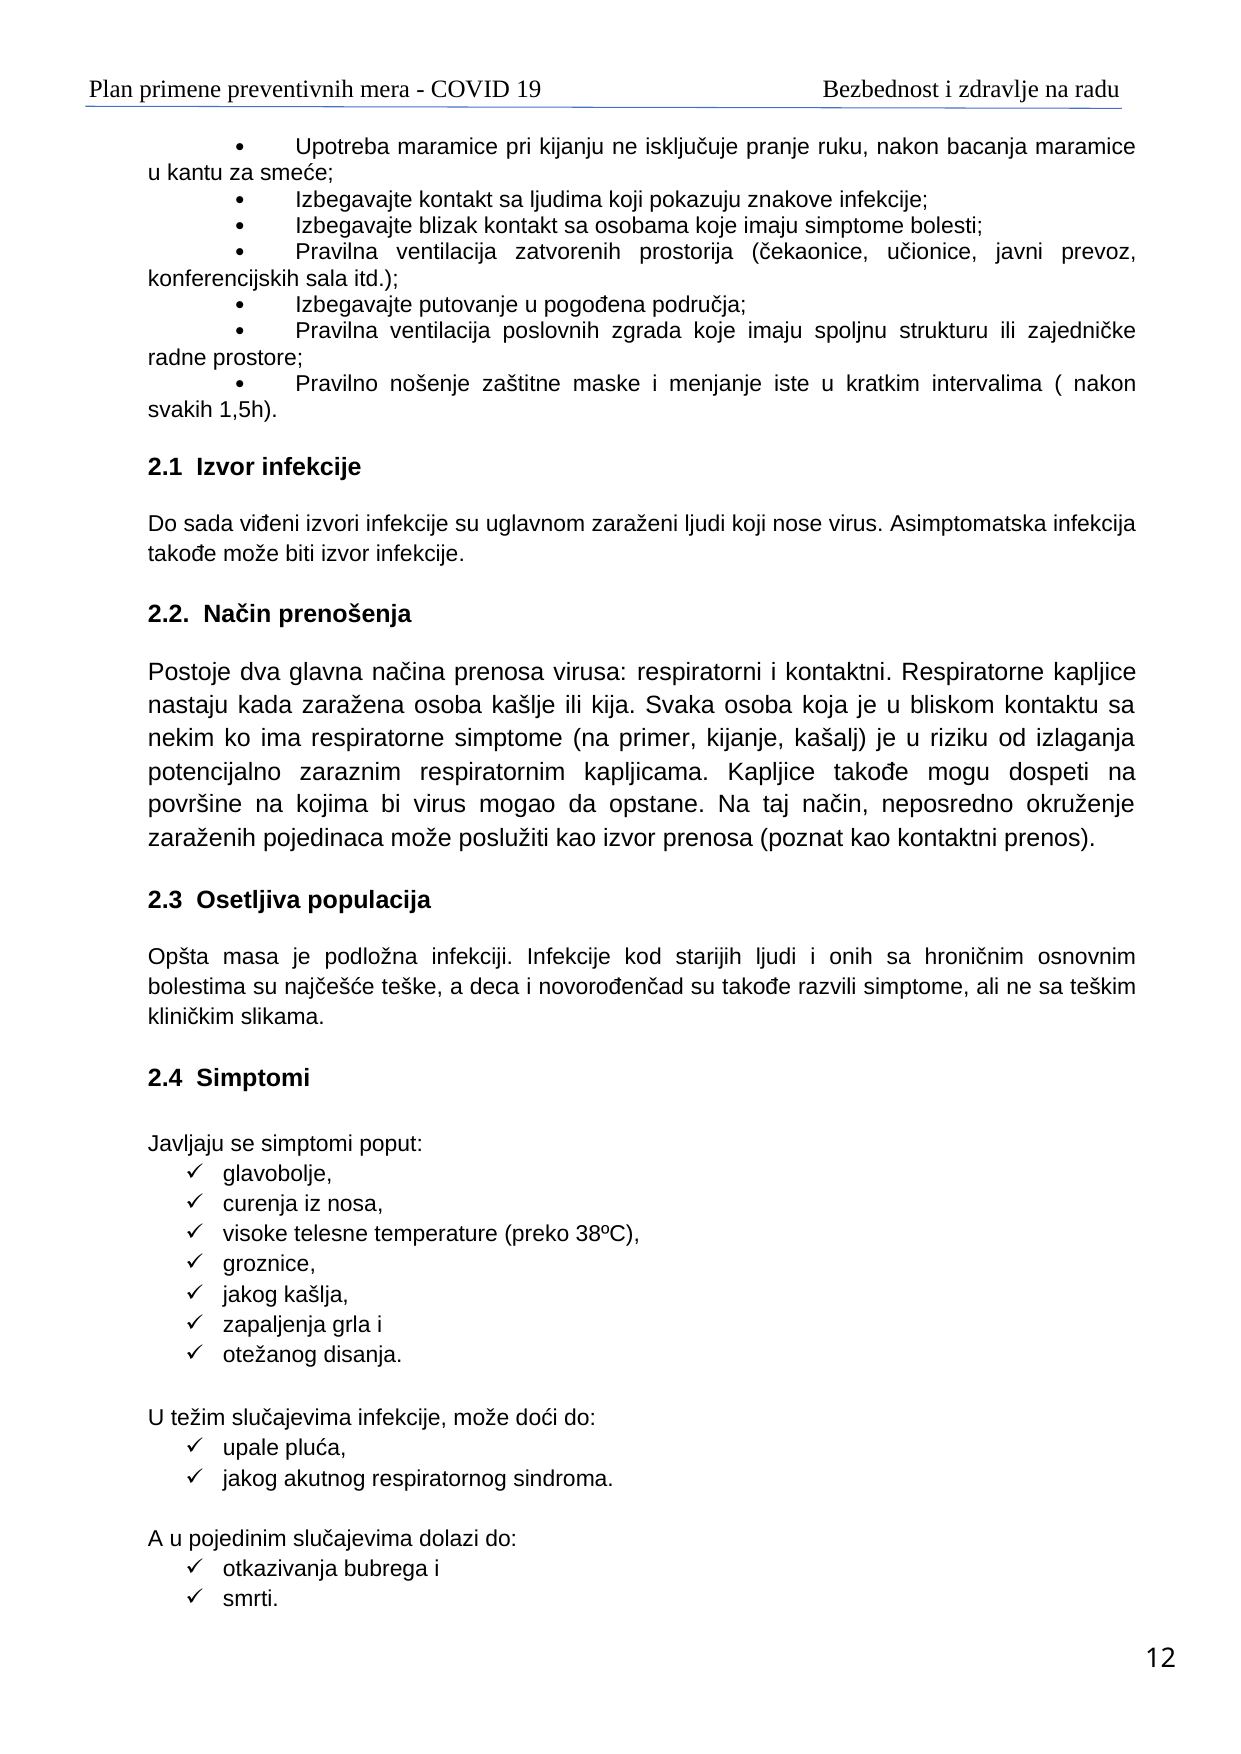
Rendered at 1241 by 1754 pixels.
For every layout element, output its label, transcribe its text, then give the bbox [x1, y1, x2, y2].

list groznice, [185, 1250, 1137, 1277]
text Do sada viđeni izvori infekcije su uglavnom zaraženi ljudi koji nose virus. Asimptomatska infekcija takođe može biti izvor infekcije. [148, 510, 1137, 566]
list jakog kašlja, [185, 1281, 1137, 1307]
text U težim slučajevima infekcije, može doći do: [148, 1404, 1137, 1431]
list Pravilna ventilacija zatvorenih prostorija (čekaonice, učionice, javni prevoz, konferencijskih sala itd.); [148, 238, 1137, 291]
text Postoje dva glavna načina prenosa virusa: respiratorni i kontaktni. Respiratorne kapljice nastaju kada zaražena osoba kašlje ili kija. Svaka osoba koja je u bliskom kontaktu sa nekim ko ima respiratorne simptome (na primer, kijanje, kašalj) je u riziku od izlaganja potencijalno zaraznim respiratornim kapljicama. Kapljice takođe mogu dospeti na površine na kojima bi virus mogao da opstane. Na taj način, neposredno okruženje zaraženih pojedinaca može poslužiti kao izvor prenosa (poznat kao kontaktni prenos). [148, 657, 1137, 851]
list Izbegavajte kontakt sa ljudima koji pokazuju znakove infekcije; [148, 186, 1137, 212]
list Izbegavajte putovanje u pogođena područja; [148, 291, 1137, 317]
list otežanog disanja. [185, 1341, 1137, 1367]
text Opšta masa je podložna infekciji. Infekcije kod starijih ljudi i onih sa hroničnim osnovnim bolestima su najčešće teške, a deca i novorođenčad su takođe razvili simptome, ali ne sa teškim kliničkim slikama. [148, 943, 1137, 1029]
subtitle 2.3 Osetljiva populacija [148, 885, 1137, 913]
subtitle 2.2. Način prenošenja [148, 599, 1137, 628]
subtitle 2.1 Izvor infekcije [148, 452, 1137, 481]
list Izbegavajte blizak kontakt sa osobama koje imaju simptome bolesti; [148, 212, 1137, 238]
list Pravilno nošenje zaštitne maske i menjanje iste u kratkim intervalima ( nakon svakih 1,5h). [148, 370, 1137, 423]
list jakog akutnog respiratornog sindroma. [185, 1464, 1137, 1491]
list curenja iz nosa, [185, 1190, 1137, 1216]
list otkazivanja bubrega i [185, 1555, 1137, 1582]
text A u pojedinim slučajevima dolazi do: [148, 1525, 1137, 1551]
list visoke telesne temperature (preko 38ºC), [185, 1220, 1137, 1246]
list smrti. [185, 1585, 1137, 1612]
list Upotreba maramice pri kijanju ne isključuje pranje ruku, nakon bacanja maramice u kantu za smeće; [148, 133, 1137, 186]
text Javljaju se simptomi poput: [148, 1129, 1137, 1156]
list Pravilna ventilacija poslovnih zgrada koje imaju spoljnu strukturu ili zajedničke radne prostore; [148, 317, 1137, 370]
subtitle 2.4 Simptomi [148, 1063, 1137, 1092]
list upale pluća, [185, 1434, 1137, 1461]
list zapaljenja grla i [185, 1311, 1137, 1337]
list glavobolje, [185, 1160, 1137, 1186]
